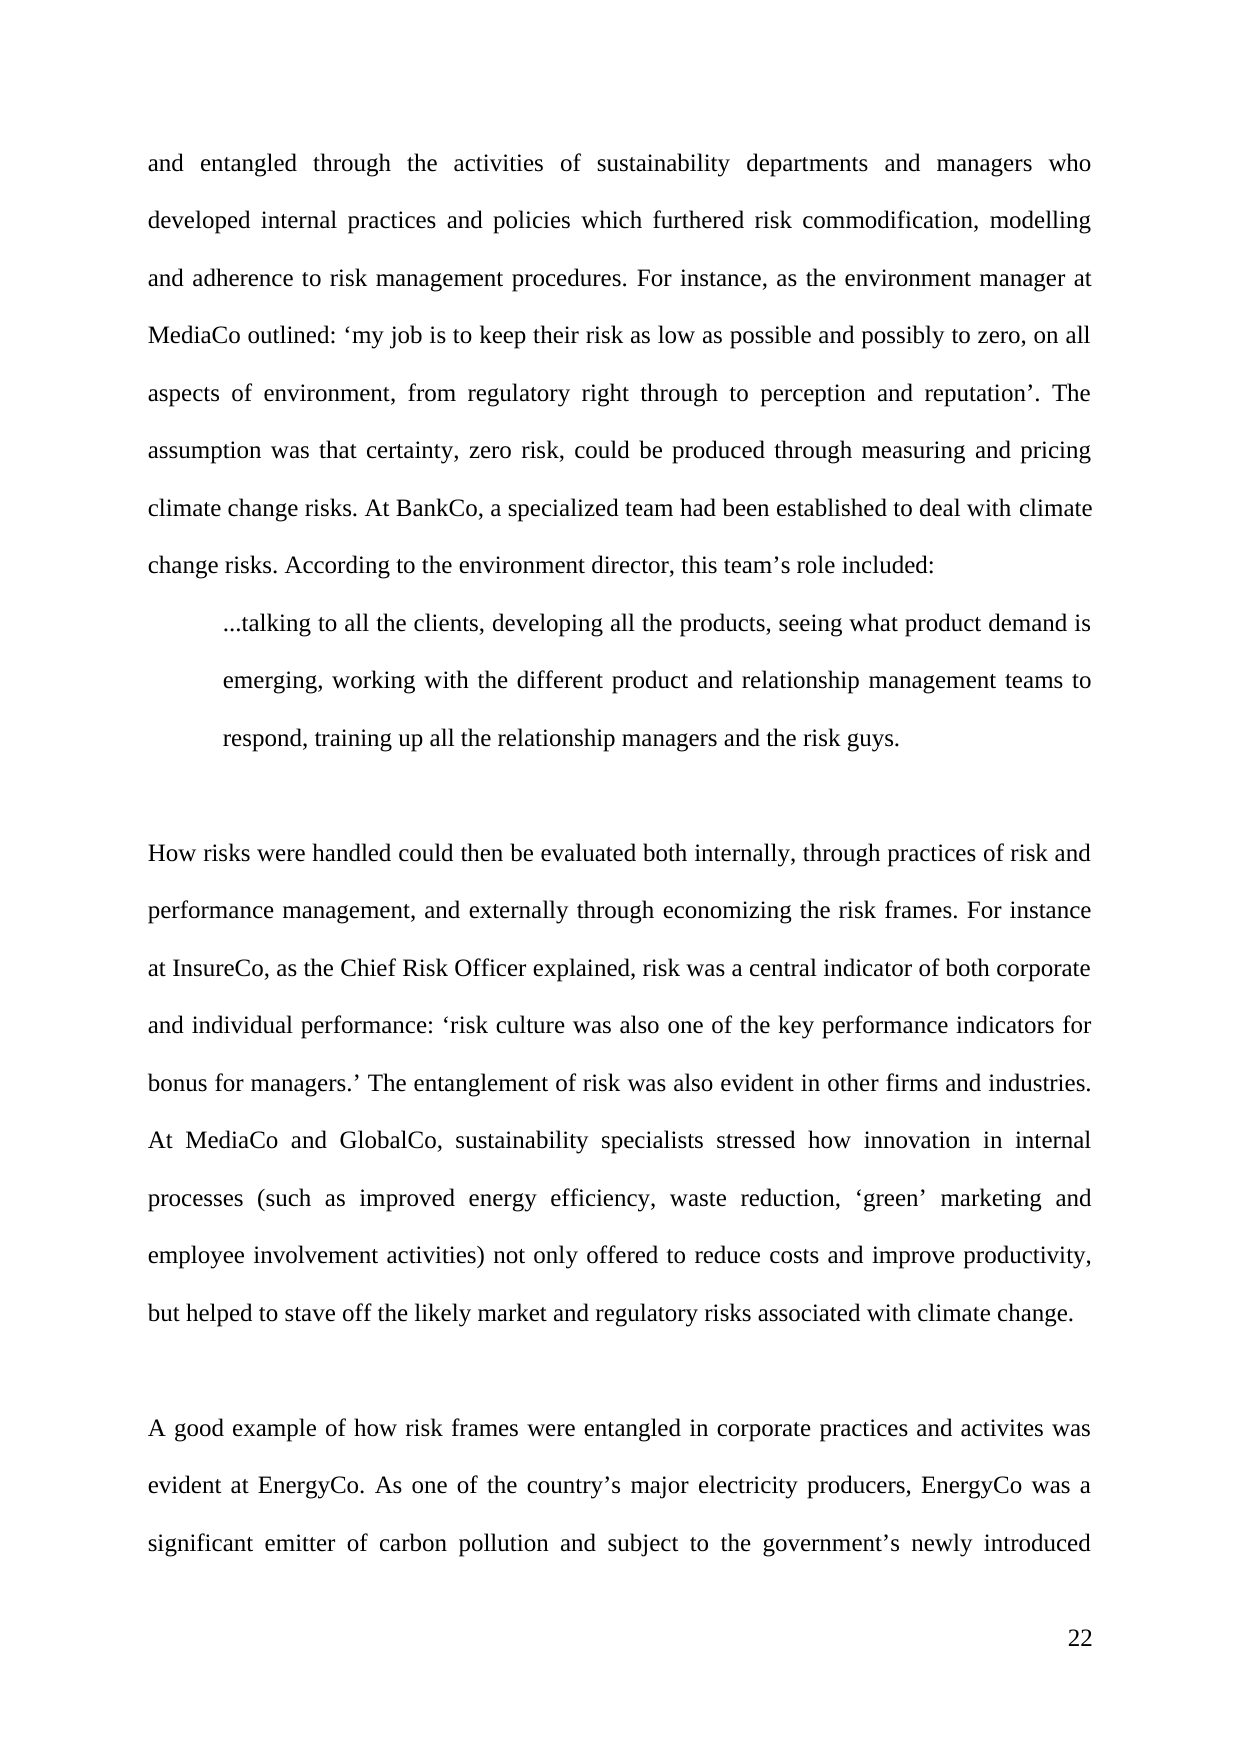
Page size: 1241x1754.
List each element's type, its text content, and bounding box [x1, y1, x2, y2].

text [148, 148, 1092, 579]
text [148, 1413, 1092, 1556]
text How risks were handled could then be evaluated both internally, through practices of risk and performance management, and externally through economizing the risk frames. For instance at InsureCo, as the Chief Risk Officer explained, risk was a central indicator of both corporate and individual performance: ‘risk culture was also one of the key performance indicators for bonus for managers.’ The entanglement of risk was also evident in other firms and industries. At MediaCo and GlobalCo, sustainability specialists stressed how innovation in internal processes (such as improved energy efficiency, waste reduction, ‘green’ marketing and employee involvement activities) not only offered to reduce costs and improve productivity, but helped to stave off the likely market and regulatory risks associated with climate change. [148, 838, 1092, 1326]
text ...talking to all the clients, developing all the products, seeing what product demand is emerging, working with the different product and relationship management teams to respond, training up all the relationship managers and the risk guys. [223, 608, 1092, 751]
